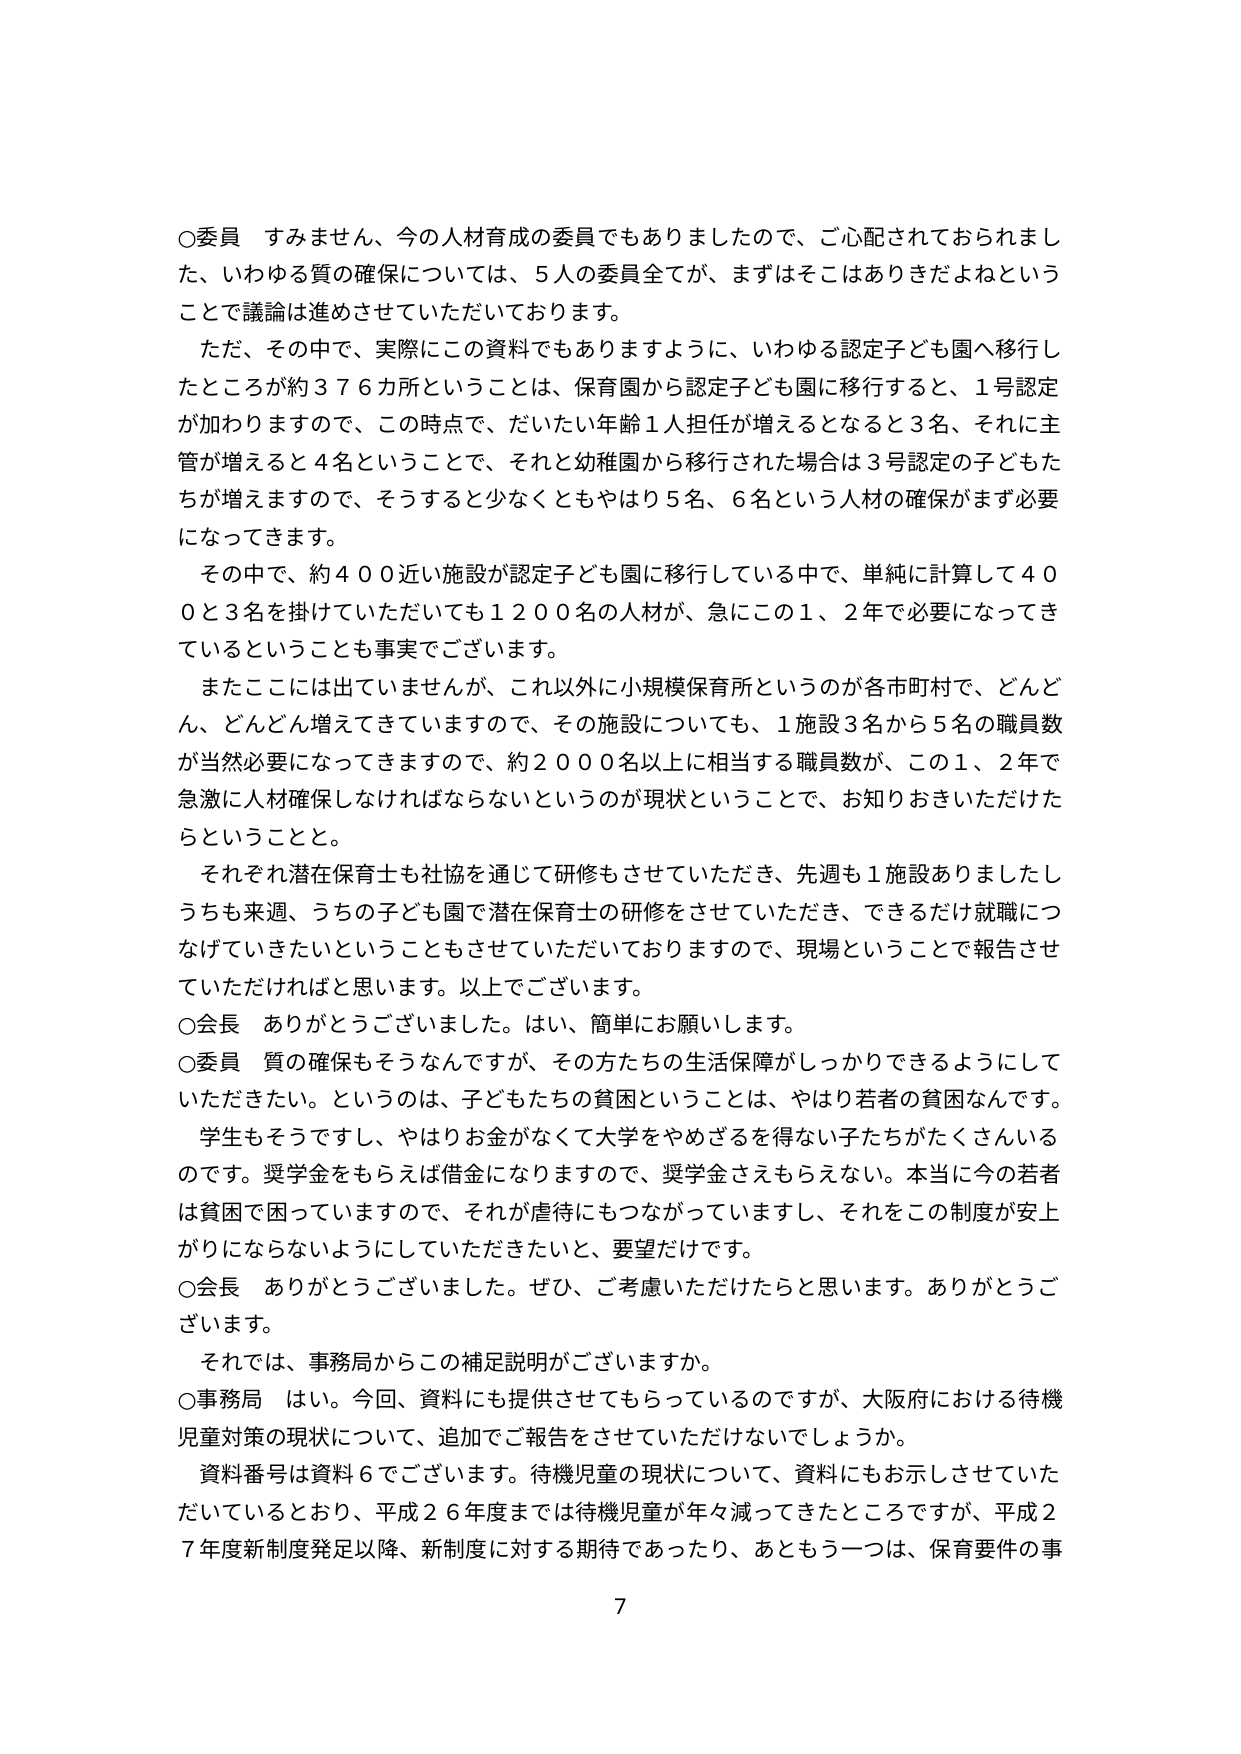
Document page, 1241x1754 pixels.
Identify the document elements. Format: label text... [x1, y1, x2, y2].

text ただ、その中で、実際にこの資料でもありますように、いわゆる認定子ども園へ移行したところが約３７６カ所ということは、保育園から認定子ども園に移行すると、１号認定が加わりますので、この時点で、だいたい年齢１人担任が増えるとなると３名、それに主管が増えると４名ということで、それと幼稚園から移行された場合は３号認定の子どもたちが増えますので、そうすると少なくともやはり５名、６名という人材の確保がまず必要になってきます。 [177, 329, 1063, 554]
text それぞれ潜在保育士も社協を通じて研修もさせていただき、先週も１施設ありましたし、うちも来週、うちの子ども園で潜在保育士の研修をさせていただき、できるだけ就職につなげていきたいということもさせていただいておりますので、現場ということで報告させていただければと思います。以上でございます。 [177, 854, 1063, 1004]
text ○会長 ありがとうございました。はい、簡単にお願いします。 [177, 1004, 1063, 1042]
text 学生もそうですし、やはりお金がなくて大学をやめざるを得ない子たちがたくさんいるのです。奨学金をもらえば借金になりますので、奨学金さえもらえない。本当に今の若者は貧困で困っていますので、それが虐待にもつながっていますし、それをこの制度が安上がりにならないようにしていただきたいと、要望だけです。 [177, 1117, 1063, 1267]
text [177, 1454, 1063, 1567]
text またここには出ていませんが、これ以外に小規模保育所というのが各市町村で、どんどん、どんどん増えてきていますので、その施設についても、１施設３名から５名の職員数が当然必要になってきますので、約２０００名以上に相当する職員数が、この１、２年で急激に人材確保しなければならないというのが現状ということで、お知りおきいただけたらということと。 [177, 667, 1063, 854]
text ○委員 すみません、今の人材育成の委員でもありましたので、ご心配されておられました、いわゆる質の確保については、５人の委員全てが、まずはそこはありきだよねということで議論は進めさせていただいております。 [177, 217, 1063, 329]
text その中で、約４００近い施設が認定子ども園に移行している中で、単純に計算して４００と３名を掛けていただいても１２００名の人材が、急にこの１、２年で必要になってきているということも事実でございます。 [177, 554, 1063, 667]
text ○委員 質の確保もそうなんですが、その方たちの生活保障がしっかりできるようにしていただきたい。というのは、子どもたちの貧困ということは、やはり若者の貧困なんです。 [177, 1042, 1063, 1117]
text ○事務局 はい。今回、資料にも提供させてもらっているのですが、大阪府における待機児童対策の現状について、追加でご報告をさせていただけないでしょうか。 [177, 1379, 1063, 1454]
text ○会長 ありがとうございました。ぜひ、ご考慮いただけたらと思います。ありがとうございます。 [177, 1267, 1063, 1342]
text それでは、事務局からこの補足説明がございますか。 [177, 1342, 1063, 1379]
